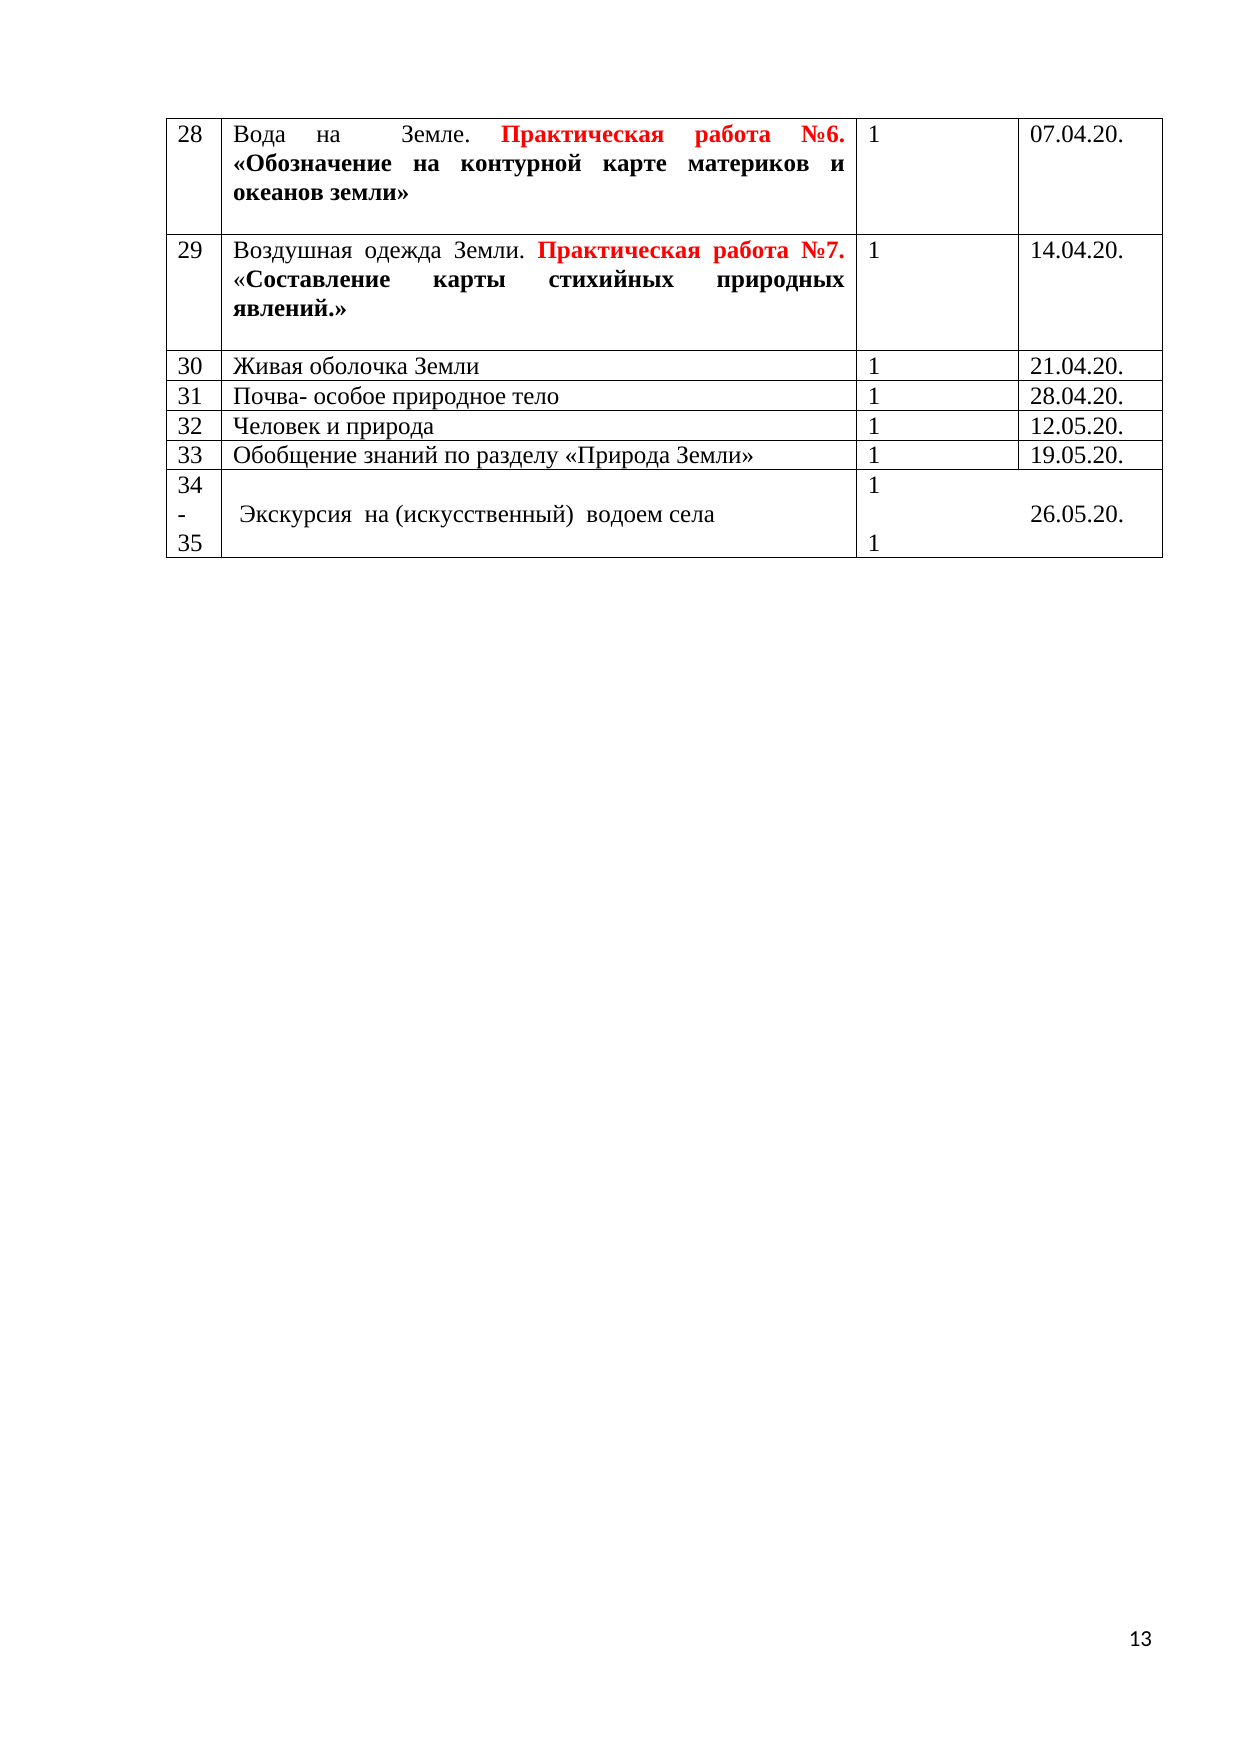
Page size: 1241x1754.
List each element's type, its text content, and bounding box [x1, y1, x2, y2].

table_cell Человек и природа [222, 411, 856, 439]
table_cell Живая оболочка Земли [222, 351, 856, 380]
table_cell 28 [167, 119, 221, 234]
table_cell 1 [857, 411, 1018, 439]
table_cell 1 26.05.20. 1 [857, 470, 1162, 557]
table_cell 07.04.20. [1019, 119, 1162, 234]
table_cell 28.04.20. [1019, 381, 1162, 410]
table_cell Почва- особое природное тело [222, 381, 856, 410]
table_cell 1 [857, 119, 1018, 234]
table_cell Воздушная одежда Земли. Практическая работа №7. «Составление карты стихийных природных явлений.» [222, 235, 856, 350]
table_cell 31 [167, 381, 221, 410]
table_cell 21.04.20. [1019, 351, 1162, 380]
table_cell Экскурсия на (искусственный) водоем села [222, 470, 856, 557]
table_cell 29 [167, 235, 221, 350]
table_cell 14.04.20. [1019, 235, 1162, 350]
table_cell 32 [167, 411, 221, 439]
table_cell 12.05.20. [1019, 411, 1162, 439]
table_cell 19.05.20. [1019, 441, 1162, 469]
table_cell Обобщение знаний по разделу «Природа Земли» [222, 441, 856, 469]
table_cell 33 [167, 441, 221, 469]
table_cell 1 [857, 351, 1018, 380]
table_cell 1 [857, 381, 1018, 410]
table_cell 1 [857, 235, 1018, 350]
table_cell 34 - 35 [167, 470, 221, 557]
table_cell Вода на Земле. Практическая работа №6. «Обозначение на контурной карте материков и океанов земли» [222, 119, 856, 234]
table_cell 1 [857, 441, 1018, 469]
table_cell 30 [167, 351, 221, 380]
